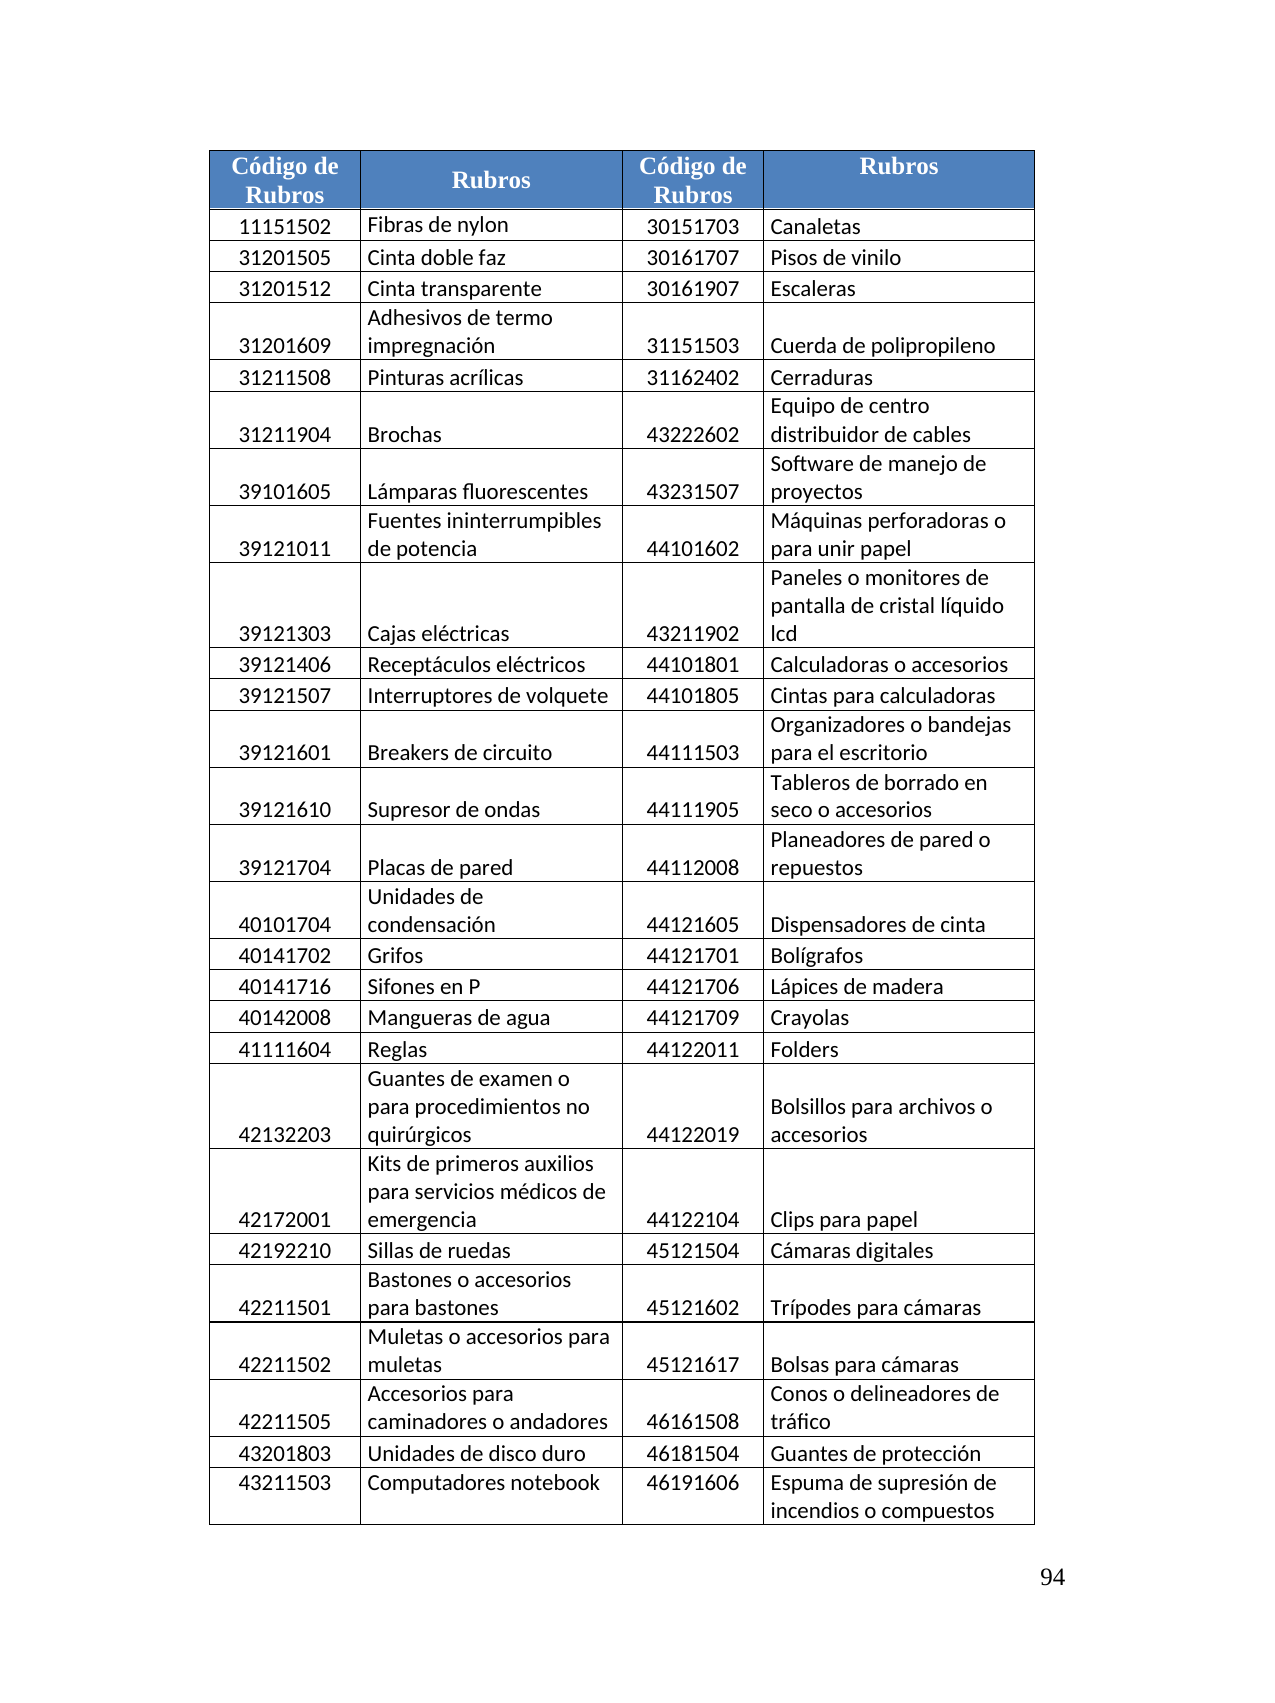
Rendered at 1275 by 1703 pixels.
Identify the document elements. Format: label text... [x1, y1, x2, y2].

table_cell 46191606 [623, 1468, 763, 1524]
table_cell Canaletas [764, 210, 1034, 240]
table_cell Lápices de madera [764, 970, 1034, 1000]
table_cell Kits de primeros auxilios para servicios médicos de emergencia [361, 1149, 622, 1233]
table_cell Receptáculos eléctricos [361, 648, 622, 678]
table_cell Sifones en P [361, 970, 622, 1000]
table_cell 43211902 [623, 563, 763, 647]
table_cell Lámparas fluorescentes [361, 449, 622, 505]
table_cell 31201512 [210, 272, 360, 302]
table_cell Brochas [361, 392, 622, 448]
table_cell 31211904 [210, 392, 360, 448]
table_cell Bastones o accesorios para bastones [361, 1265, 622, 1321]
table_cell 43201803 [210, 1437, 360, 1467]
table_cell 44111503 [623, 711, 763, 767]
table_cell Guantes de examen o para procedimientos no quirúrgicos [361, 1064, 622, 1148]
table_cell 30161707 [623, 241, 763, 271]
table_cell Unidades de disco duro [361, 1437, 622, 1467]
table_cell Supresor de ondas [361, 768, 622, 824]
table_cell 42192210 [210, 1234, 360, 1264]
table_cell 46181504 [623, 1437, 763, 1467]
table_cell Reglas [361, 1033, 622, 1063]
table_cell 39121704 [210, 825, 360, 881]
table_cell 43211503 [210, 1468, 360, 1524]
table_cell Mangueras de agua [361, 1001, 622, 1032]
table_cell 31151503 [623, 303, 763, 359]
table_cell Dispensadores de cinta [764, 882, 1034, 938]
table_cell Escaleras [764, 272, 1034, 302]
table_header Rubros [764, 151, 1034, 208]
table_cell 46161508 [623, 1380, 763, 1436]
table_cell Tableros de borrado en seco o accesorios [764, 768, 1034, 824]
table_cell 43231507 [623, 449, 763, 505]
table_cell Cerraduras [764, 360, 1034, 391]
table_cell 45121504 [623, 1234, 763, 1264]
table_cell Organizadores o bandejas para el escritorio [764, 711, 1034, 767]
table_header Código de Rubros [623, 151, 763, 208]
table_cell 42132203 [210, 1064, 360, 1148]
table_cell Fuentes ininterrumpibles de potencia [361, 506, 622, 562]
table_cell Bolsas para cámaras [764, 1323, 1034, 1378]
table_cell 42211501 [210, 1265, 360, 1321]
table_cell 42211502 [210, 1323, 360, 1378]
table_cell 45121617 [623, 1323, 763, 1378]
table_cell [764, 1468, 1034, 1524]
table_cell 40141716 [210, 970, 360, 1000]
table_cell Cintas para calculadoras [764, 679, 1034, 709]
table_cell Muletas o accesorios para muletas [361, 1323, 622, 1378]
table_cell Máquinas perforadoras o para unir papel [764, 506, 1034, 562]
table_cell 39121601 [210, 711, 360, 767]
table_cell 44101602 [623, 506, 763, 562]
table_cell 40101704 [210, 882, 360, 938]
table_cell 44122011 [623, 1033, 763, 1063]
table_cell 39121406 [210, 648, 360, 678]
table_cell Guantes de protección [764, 1437, 1034, 1467]
table_cell 31201609 [210, 303, 360, 359]
table_cell 39121610 [210, 768, 360, 824]
table_cell 43222602 [623, 392, 763, 448]
table_cell 31211508 [210, 360, 360, 391]
table_cell 44122104 [623, 1149, 763, 1233]
table_cell Equipo de centro distribuidor de cables [764, 392, 1034, 448]
table_cell Sillas de ruedas [361, 1234, 622, 1264]
table_cell Folders [764, 1033, 1034, 1063]
table_header Rubros [361, 151, 622, 208]
table_cell Bolígrafos [764, 939, 1034, 969]
table_cell Calculadoras o accesorios [764, 648, 1034, 678]
table_cell Cinta doble faz [361, 241, 622, 271]
table_cell 44121706 [623, 970, 763, 1000]
table_cell Clips para papel [764, 1149, 1034, 1233]
table_cell 39101605 [210, 449, 360, 505]
table_cell Pisos de vinilo [764, 241, 1034, 271]
table_cell 31201505 [210, 241, 360, 271]
table_cell Crayolas [764, 1001, 1034, 1032]
table_cell 39121303 [210, 563, 360, 647]
table_cell 11151502 [210, 210, 360, 240]
table_cell Cinta transparente [361, 272, 622, 302]
table_cell 40142008 [210, 1001, 360, 1032]
table_cell Conos o delineadores de tráfico [764, 1380, 1034, 1436]
table_cell 42172001 [210, 1149, 360, 1233]
table_cell 44112008 [623, 825, 763, 881]
table_cell Interruptores de volquete [361, 679, 622, 709]
table_cell 44101801 [623, 648, 763, 678]
table_cell Computadores notebook [361, 1468, 622, 1524]
table_cell 30161907 [623, 272, 763, 302]
table_cell Paneles o monitores de pantalla de cristal líquido lcd [764, 563, 1034, 647]
table_cell 39121011 [210, 506, 360, 562]
table_cell Trípodes para cámaras [764, 1265, 1034, 1321]
table_cell 44111905 [623, 768, 763, 824]
table_cell Planeadores de pared o repuestos [764, 825, 1034, 881]
table_cell 44101805 [623, 679, 763, 709]
table_cell 31162402 [623, 360, 763, 391]
table_cell 39121507 [210, 679, 360, 709]
table_cell 41111604 [210, 1033, 360, 1063]
table_cell Adhesivos de termo impregnación [361, 303, 622, 359]
table_cell Accesorios para caminadores o andadores [361, 1380, 622, 1436]
table_cell 45121602 [623, 1265, 763, 1321]
table_cell Cámaras digitales [764, 1234, 1034, 1264]
table_cell 44121709 [623, 1001, 763, 1032]
table_cell 40141702 [210, 939, 360, 969]
table_cell 44122019 [623, 1064, 763, 1148]
table_cell Cajas eléctricas [361, 563, 622, 647]
table_cell Bolsillos para archivos o accesorios [764, 1064, 1034, 1148]
table_cell Grifos [361, 939, 622, 969]
table_cell Cuerda de polipropileno [764, 303, 1034, 359]
table_cell Software de manejo de proyectos [764, 449, 1034, 505]
table_cell 42211505 [210, 1380, 360, 1436]
table_cell Fibras de nylon [361, 210, 622, 240]
table_cell Unidades de condensación [361, 882, 622, 938]
table_cell Breakers de circuito [361, 711, 622, 767]
table_cell 44121701 [623, 939, 763, 969]
table_cell 30151703 [623, 210, 763, 240]
table_cell Pinturas acrílicas [361, 360, 622, 391]
table_cell 44121605 [623, 882, 763, 938]
table_cell Placas de pared [361, 825, 622, 881]
table_header Código de Rubros [210, 151, 360, 208]
